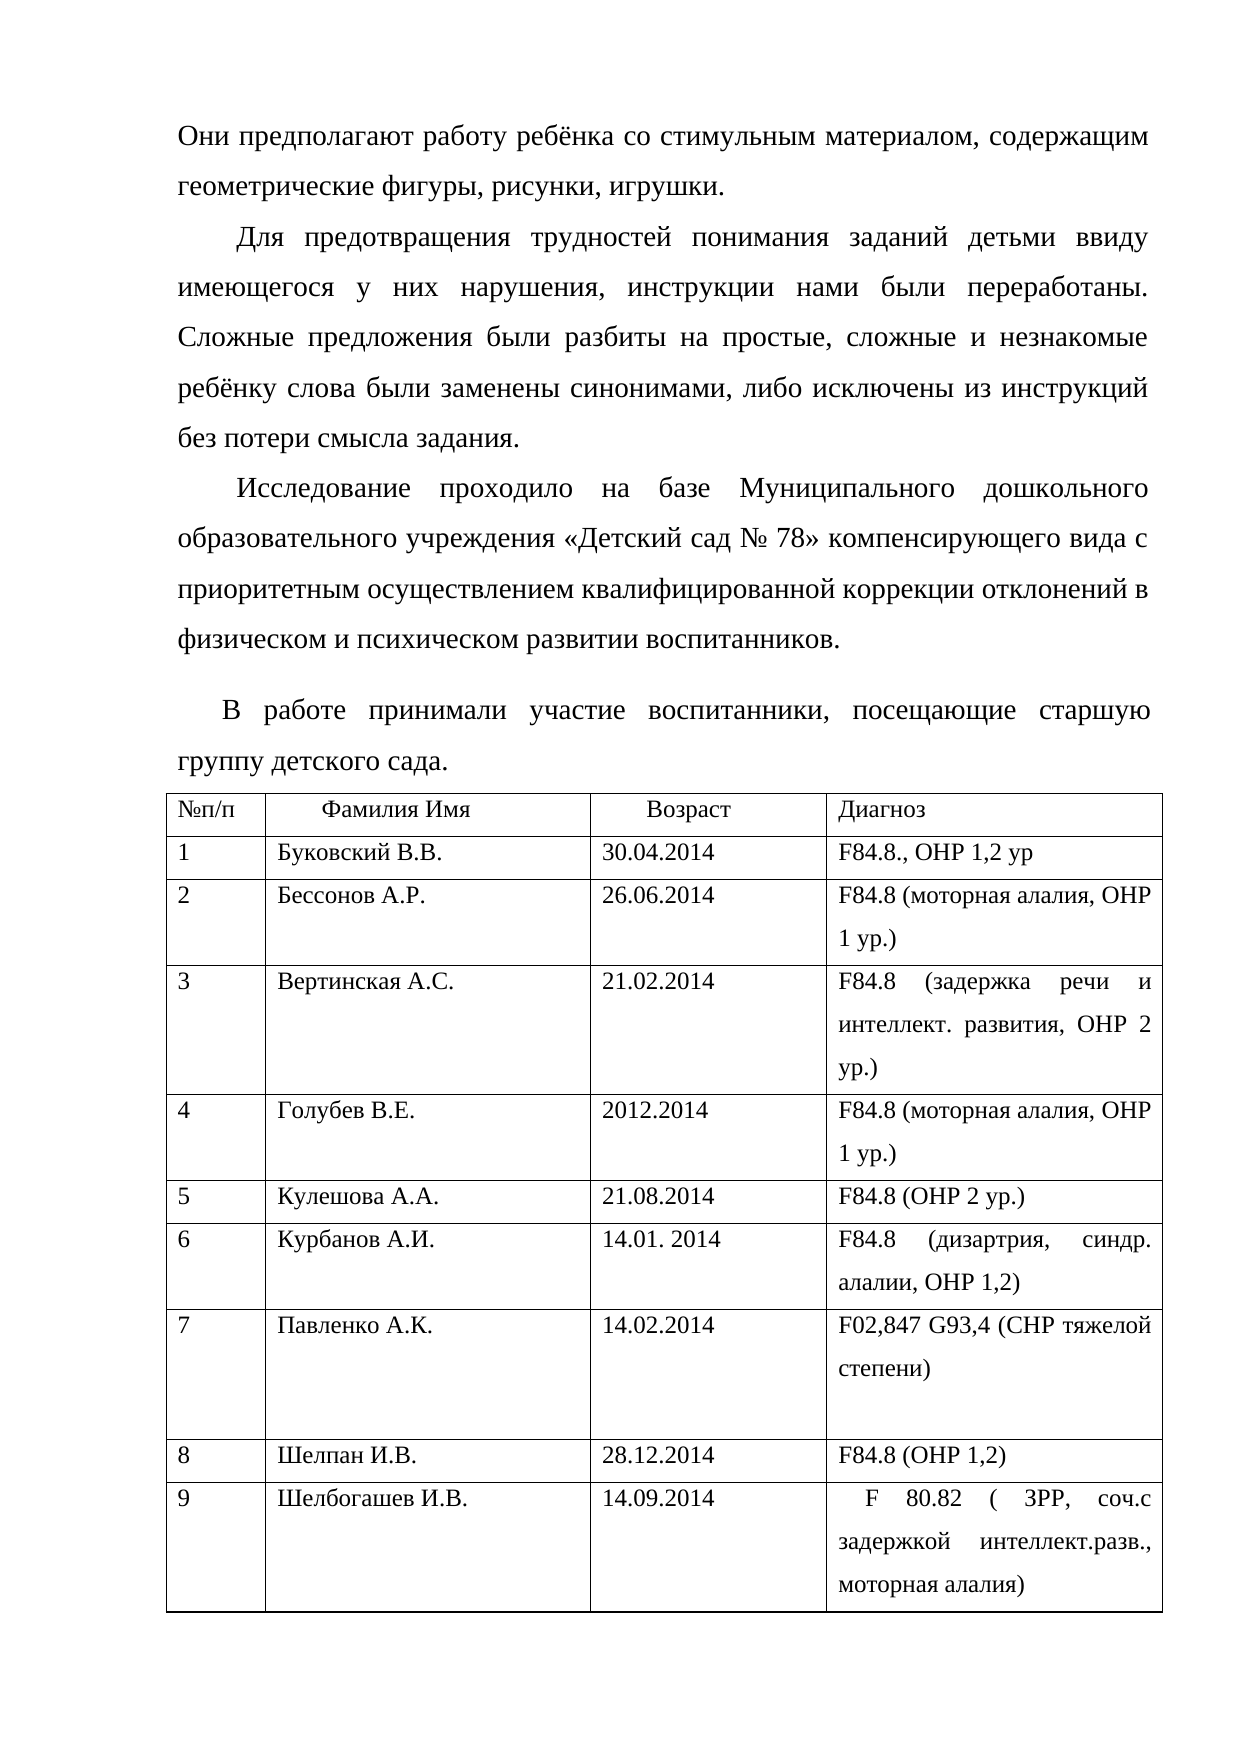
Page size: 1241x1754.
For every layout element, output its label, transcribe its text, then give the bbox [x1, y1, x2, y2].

text Для предотвращения трудностей понимания заданий детьми ввиду имеющегося у них нарушения, инструкции нами были переработаны. Сложные предложения были разбиты на простые, сложные и незнакомые ребёнку слова были заменены синонимами, либо исключены из инструкций без потери смысла задания. [177, 219, 1149, 453]
table_cell 14.02.2014 [591, 1310, 826, 1439]
table_cell F02,847 G93,4 (СНР тяжелой степени) [827, 1310, 1162, 1439]
table_cell 7 [167, 1310, 265, 1439]
table_cell 21.08.2014 [591, 1181, 826, 1223]
table_cell 6 [167, 1224, 265, 1309]
table_cell Буковский В.В. [266, 837, 590, 879]
table_cell 21.02.2014 [591, 966, 826, 1094]
table_header Диагноз [827, 794, 1162, 836]
table_cell 14.09.2014 [591, 1483, 826, 1611]
table_cell F84.8 (моторная алалия, ОНР 1 ур.) [827, 880, 1162, 965]
table_cell Павленко А.К. [266, 1310, 590, 1439]
table_cell 28.12.2014 [591, 1440, 826, 1482]
table_cell Курбанов А.И. [266, 1224, 590, 1309]
table_header Фамилия Имя [266, 794, 590, 836]
table_cell 4 [167, 1095, 265, 1180]
table_cell Шелпан И.В. [266, 1440, 590, 1482]
table_cell F84.8 (дизартрия, синдр. алалии, ОНР 1,2) [827, 1224, 1162, 1309]
table_cell F84.8 (моторная алалия, ОНР 1 ур.) [827, 1095, 1162, 1180]
table_cell 1 [167, 837, 265, 879]
table_header Возраст [591, 794, 826, 836]
table_cell F84.8 (задержка речи и интеллект. развития, ОНР 2 ур.) [827, 966, 1162, 1094]
table_cell F84.8 (ОНР 1,2) [827, 1440, 1162, 1482]
table_cell Бессонов А.Р. [266, 880, 590, 965]
table_cell Вертинская А.С. [266, 966, 590, 1094]
table_cell 3 [167, 966, 265, 1094]
table_cell F84.8 (ОНР 2 ур.) [827, 1181, 1162, 1223]
table_cell 14.01. 2014 [591, 1224, 826, 1309]
table_cell 2012.2014 [591, 1095, 826, 1180]
table_cell 9 [167, 1483, 265, 1611]
table_cell 30.04.2014 [591, 837, 826, 879]
table_cell 8 [167, 1440, 265, 1482]
table_cell F 80.82 ( ЗРР, соч.с задержкой интеллект.разв., моторная алалия) [827, 1483, 1162, 1611]
text Исследование проходило на базе Муниципального дошкольного образовательного учреждения «Детский сад № 78» компенсирующего вида с приоритетным осуществлением квалифицированной коррекции отклонений в физическом и психическом развитии воспитанников. [177, 470, 1149, 655]
table_cell Шелбогашев И.В. [266, 1483, 590, 1611]
table_cell Кулешова А.А. [266, 1181, 590, 1223]
table_cell 26.06.2014 [591, 880, 826, 965]
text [177, 118, 1149, 202]
table_cell 2 [167, 880, 265, 965]
table_cell 5 [167, 1181, 265, 1223]
text В работе принимали участие воспитанники, посещающие старшую группу детского сада. [177, 692, 1152, 776]
table_header №п/п [167, 794, 265, 836]
table_cell F84.8., ОНР 1,2 ур [827, 837, 1162, 879]
table_cell Голубев В.Е. [266, 1095, 590, 1180]
